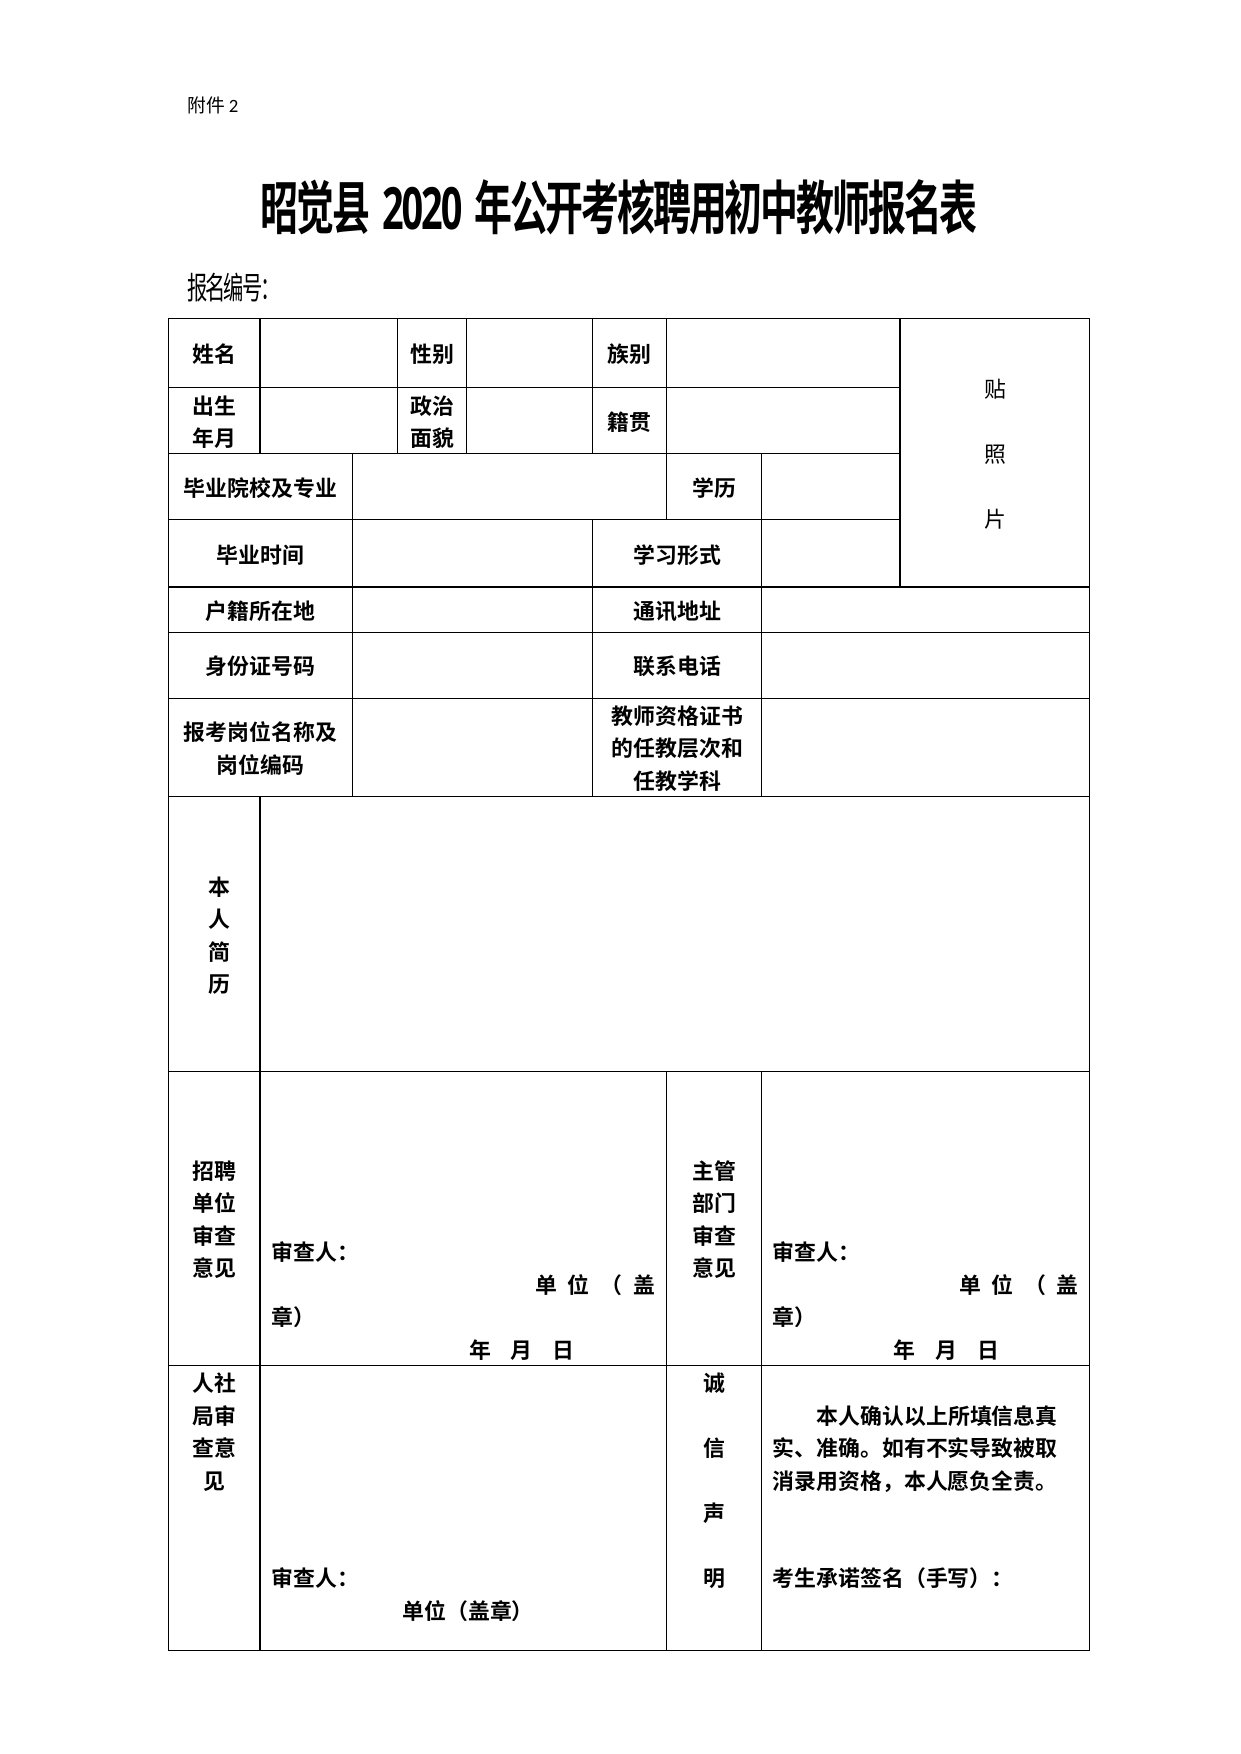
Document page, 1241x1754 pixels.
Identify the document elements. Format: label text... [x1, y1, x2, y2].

table_header 姓名 [169, 319, 259, 387]
table_cell [261, 797, 1089, 1071]
table_cell [762, 699, 1089, 796]
table_cell 审查人： 单位（盖章） 年 月 日 [261, 1072, 666, 1365]
table_cell [762, 454, 899, 519]
table_cell 籍贯 [593, 388, 666, 453]
table_header [467, 319, 592, 387]
table_cell [261, 388, 397, 453]
table_cell [762, 633, 1089, 697]
table_cell 户籍所在地 [169, 588, 352, 632]
table_cell 主管 部门 审查 意见 [667, 1072, 761, 1365]
table_cell 联系电话 [593, 633, 761, 697]
table_header 性别 [398, 319, 466, 387]
table_cell 出生 年月 [169, 388, 259, 453]
text 报名编号： [187, 253, 1053, 318]
table_cell 学历 [667, 454, 761, 519]
table_cell [667, 388, 899, 453]
table_cell [353, 520, 592, 586]
table_cell [353, 588, 592, 632]
table_cell 招聘 单位 审查 意见 [169, 1072, 259, 1365]
table_cell 审查人： 单位（盖章） 年 月 日 [261, 1366, 666, 1650]
table_cell 报考岗位名称及岗位编码 [169, 699, 352, 796]
table_cell 通讯地址 [593, 588, 761, 632]
table_cell 诚 信 声 明 [667, 1366, 761, 1650]
text 昭觉县2020年公开考核聘用初中教师报名表 [187, 156, 1053, 253]
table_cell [762, 1366, 1089, 1650]
table_header 族别 [593, 319, 666, 387]
table_cell [762, 588, 1089, 632]
table_header [667, 319, 899, 387]
table_cell [353, 454, 666, 519]
table_cell 审查人： 单位（盖章） 年 月 日 [762, 1072, 1089, 1365]
table_cell 政治面貌 [398, 388, 466, 453]
table_cell 身份证号码 [169, 633, 352, 697]
table_cell [353, 699, 592, 796]
table_cell 人社 局审 查意 见 [169, 1366, 259, 1650]
table_cell 学习形式 [593, 520, 761, 586]
table_cell [762, 520, 899, 586]
table_cell 教师资格证书的任教层次和任教学科 [593, 699, 761, 796]
table_cell [467, 388, 592, 453]
table_cell [353, 633, 592, 697]
table_cell 毕业院校及专业 [169, 454, 352, 519]
table_header 贴 照 片 [901, 319, 1089, 586]
table_cell 本 人 简 历 [169, 797, 259, 1071]
table_header [261, 319, 397, 387]
table_cell 毕业时间 [169, 520, 352, 586]
